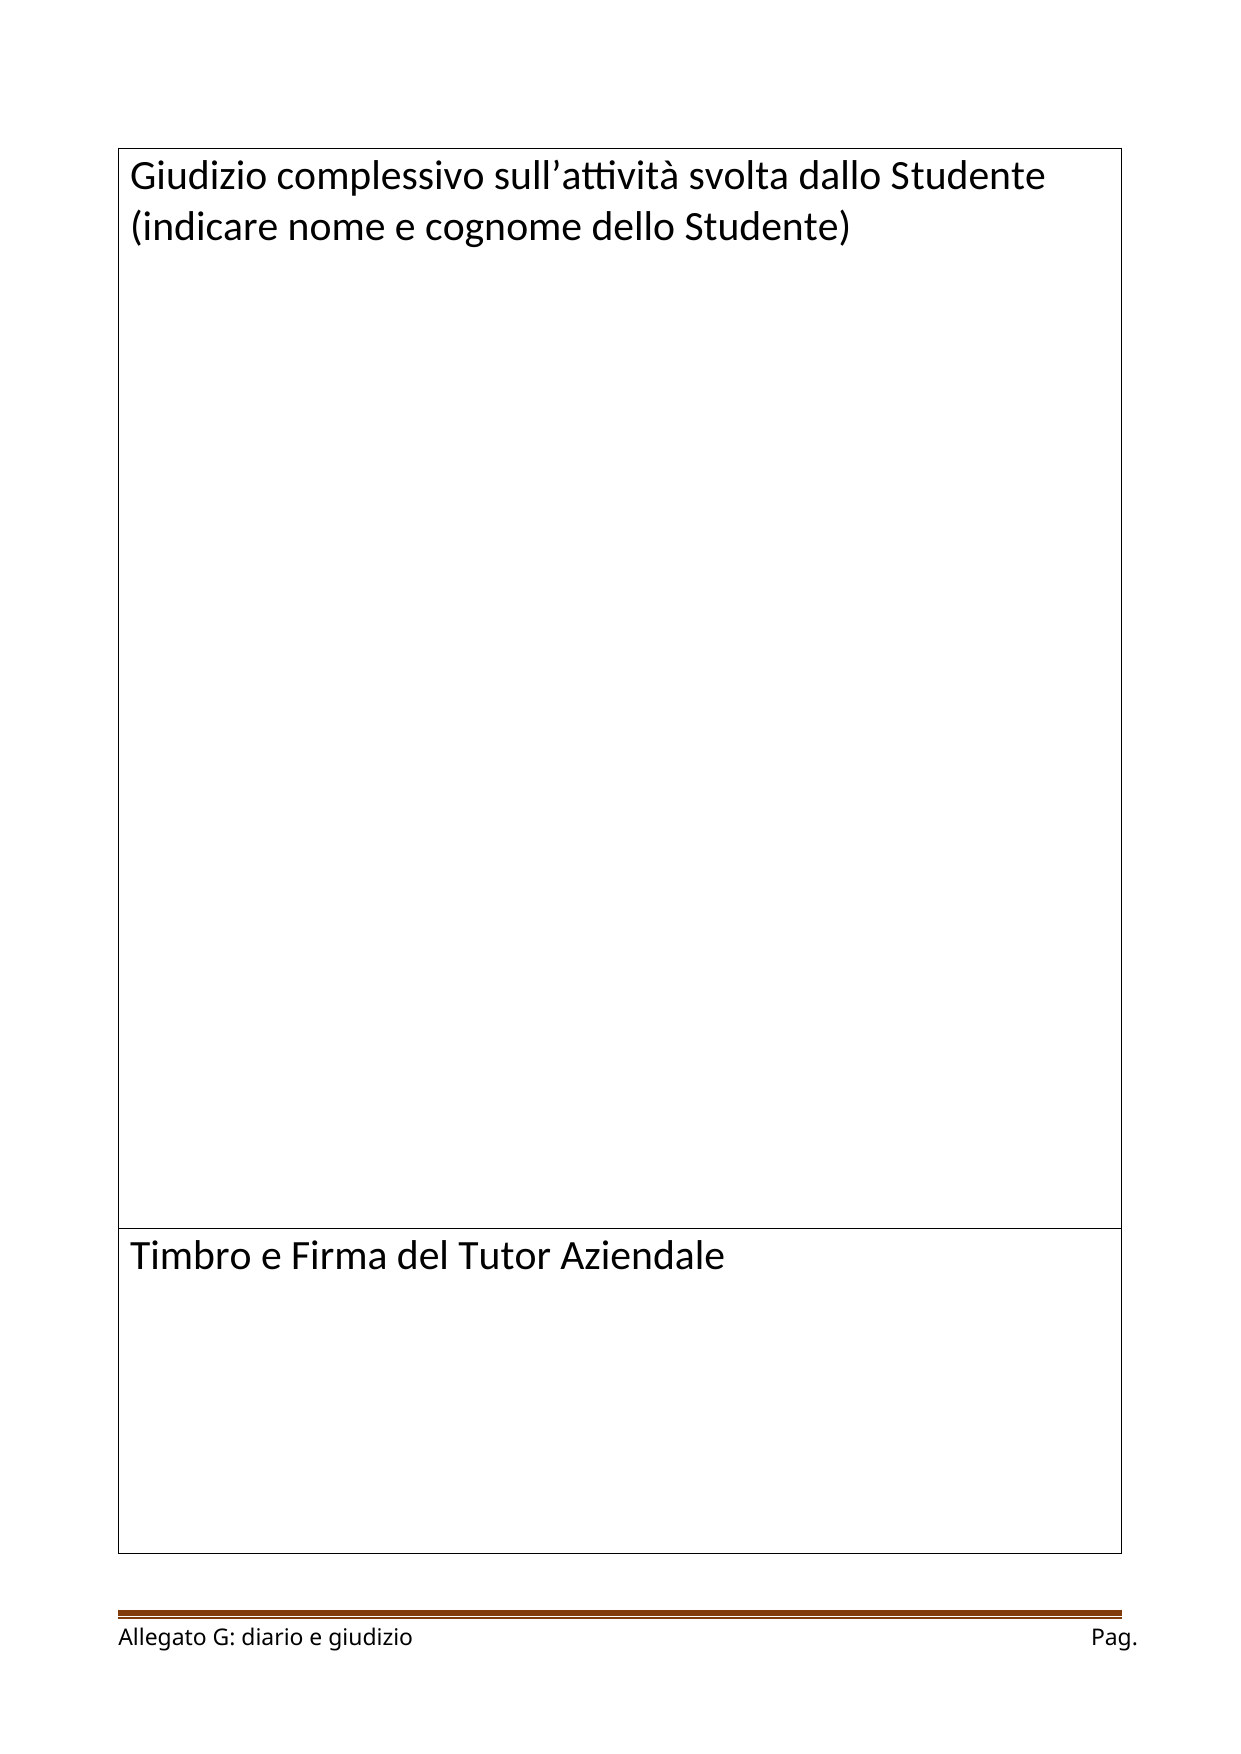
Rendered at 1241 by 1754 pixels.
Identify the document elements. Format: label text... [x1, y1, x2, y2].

table_cell Timbro e Firma del Tutor Aziendale [119, 1229, 1121, 1553]
table_header Giudizio complessivo sull’attività svolta dallo Studente (indicare nome e cognome dello Studente) [119, 149, 1121, 1228]
